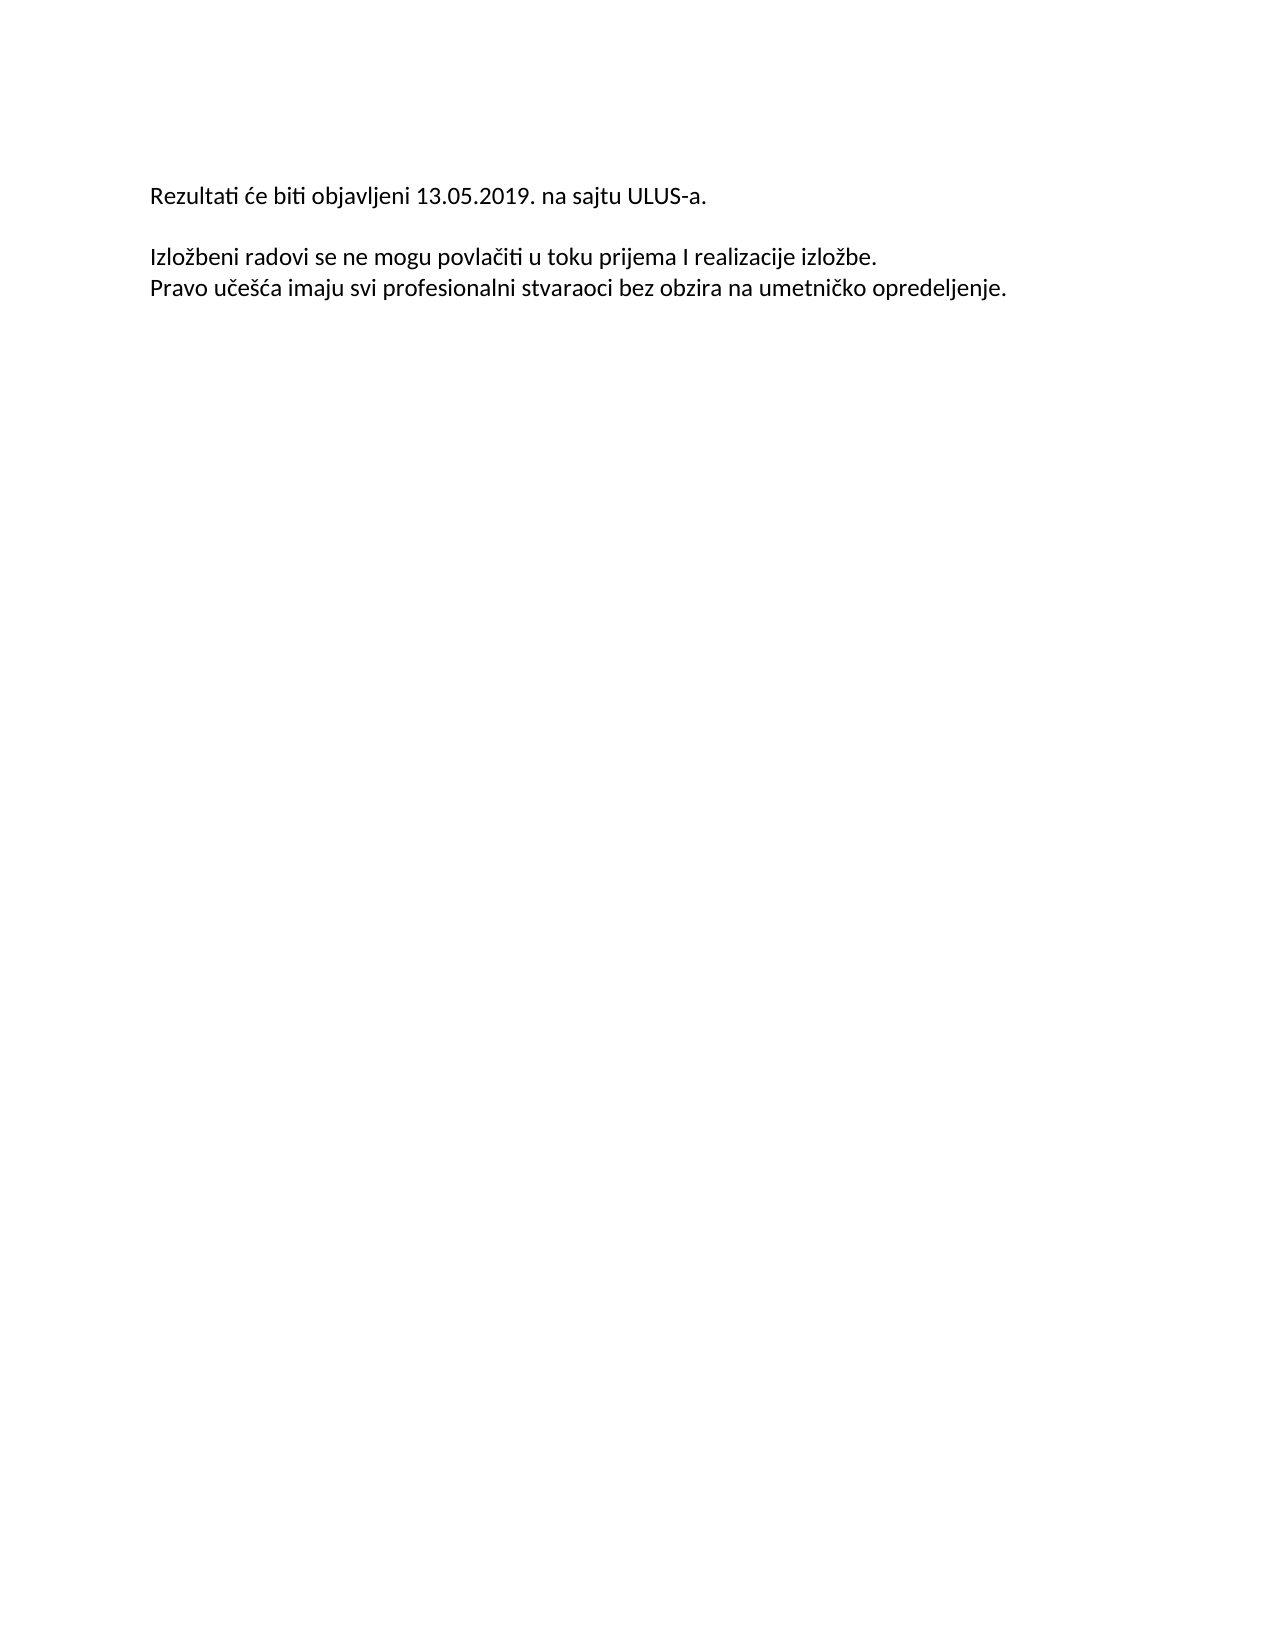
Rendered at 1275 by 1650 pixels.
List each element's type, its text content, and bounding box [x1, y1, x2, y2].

text Izložbeni radovi se ne mogu povlačiti u toku prijema I realizacije izložbe. [150, 242, 1125, 272]
text Pravo učešća imaju svi profesionalni stvaraoci bez obzira na umetničko opredeljenje. [150, 272, 1125, 303]
text Rezultati će biti objavljeni 13.05.2019. na sajtu ULUS-a. [150, 181, 1125, 211]
